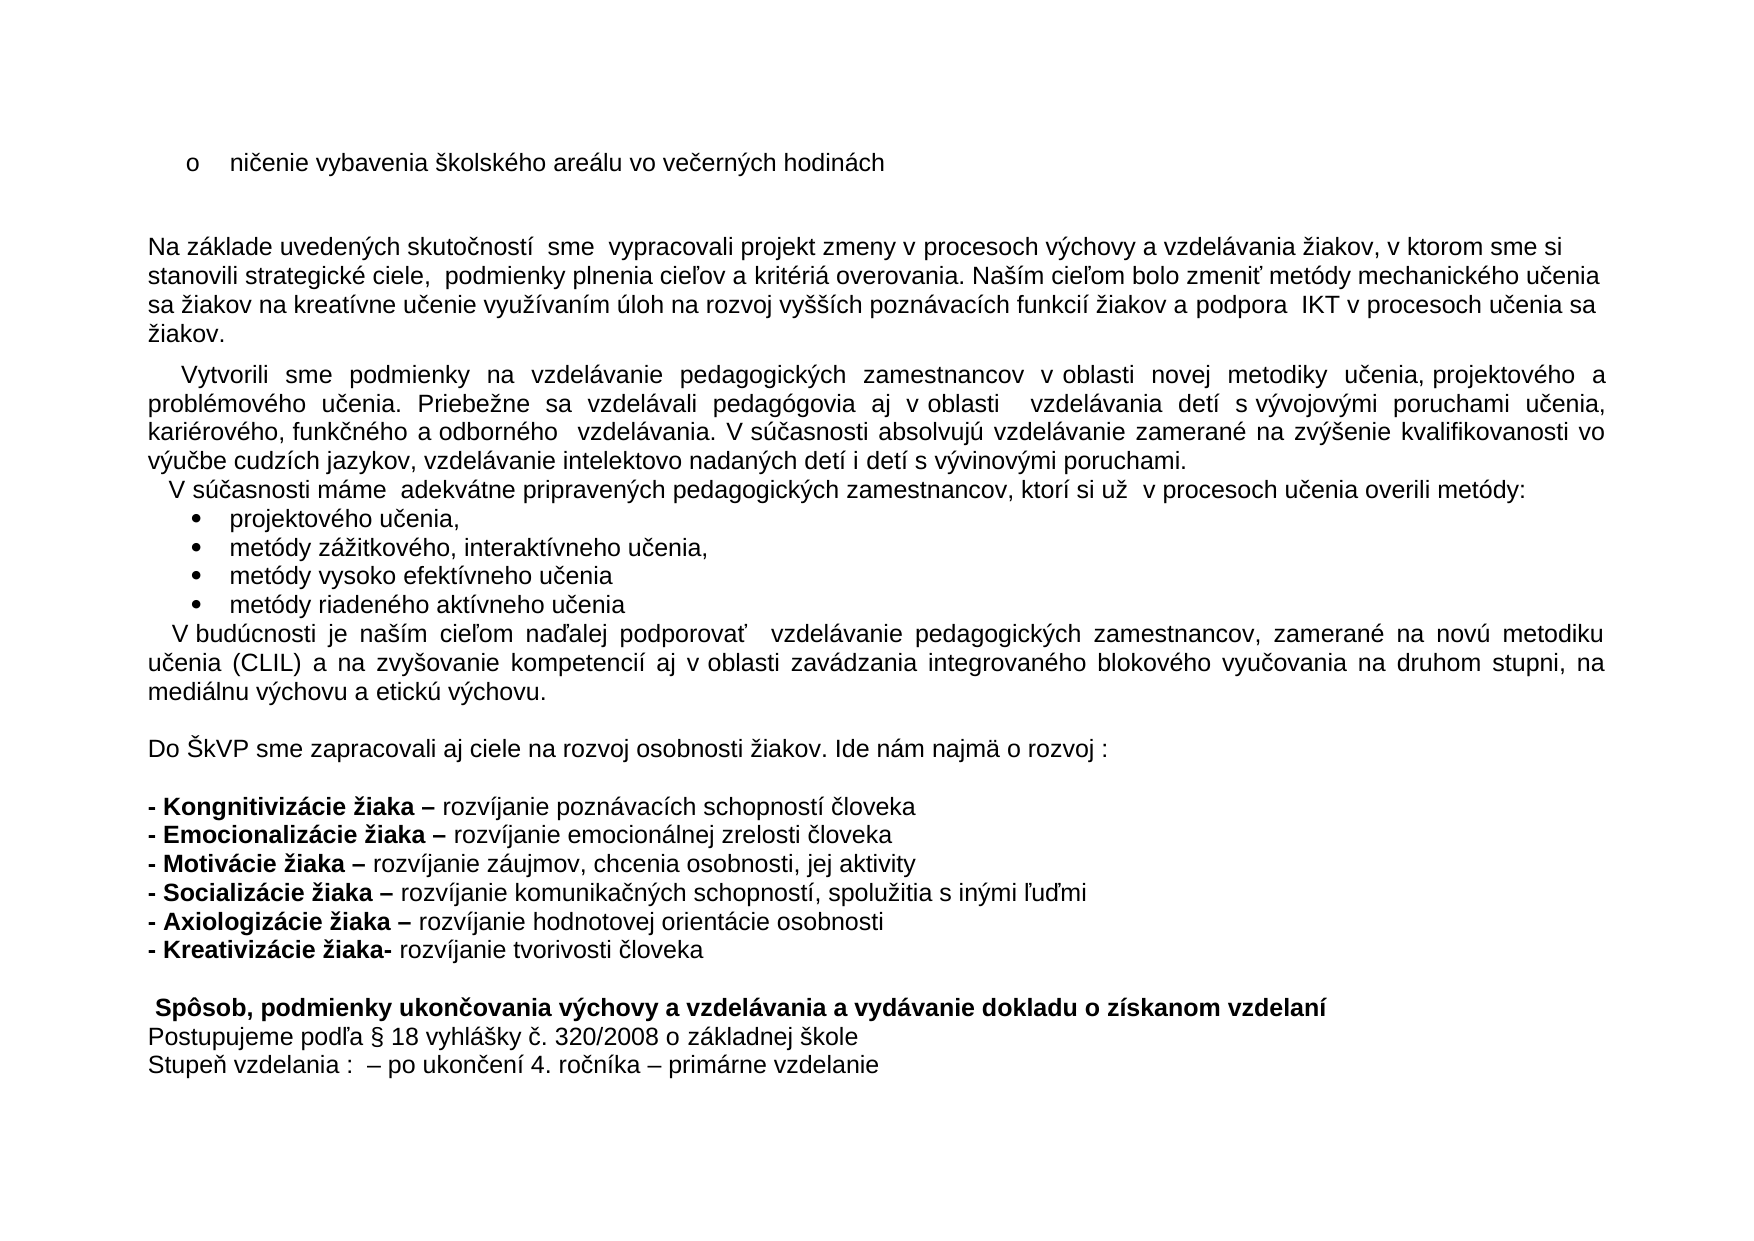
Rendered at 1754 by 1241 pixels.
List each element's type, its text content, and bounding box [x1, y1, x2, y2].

text - Kreativizácie žiaka- rozvíjanie tvorivosti človeka [148, 935, 1606, 964]
list metódy riadeného aktívneho učenia [192, 590, 1606, 619]
text Stupeň vzdelania : – po ukončení 4. ročníka – primárne vzdelanie [148, 1050, 1606, 1079]
text Vytvorili sme podmienky na vzdelávanie pedagogických zamestnancov v oblasti novej metodiky učenia, projektového a problémového učenia. Priebežne sa vzdelávali pedagógovia aj v oblasti vzdelávania detí s vývojovými poruchami učenia, kariérového, funkčného a odborného vzdelávania. V súčasnosti absolvujú vzdelávanie zamerané na zvýšenie kvalifikovanosti vo výučbe cudzích jazykov, vzdelávanie intelektovo nadaných detí i detí s vývinovými poruchami. [148, 360, 1606, 475]
list projektového učenia, [192, 504, 1606, 532]
text V budúcnosti je naším cieľom naďalej podporovať vzdelávanie pedagogických zamestnancov, zamerané na novú metodiku učenia (CLIL) a na zvyšovanie kompetencií aj v oblasti zavádzania integrovaného blokového vyučovania na druhom stupni, na mediálnu výchovu a etickú výchovu. [148, 619, 1606, 705]
text Do ŠkVP sme zapracovali aj ciele na rozvoj osobnosti žiakov. Ide nám najmä o rozvoj : [148, 734, 1606, 763]
list metódy zážitkového, interaktívneho učenia, [192, 532, 1606, 561]
text - Socializácie žiaka – rozvíjanie komunikačných schopností, spolužitia s inými ľuďmi [148, 878, 1606, 907]
text - Emocionalizácie žiaka – rozvíjanie emocionálnej zrelosti človeka [148, 820, 1606, 849]
text - Motivácie žiaka – rozvíjanie záujmov, chcenia osobnosti, jej aktivity [148, 849, 1606, 878]
list ničenie vybavenia školského areálu vo večerných hodinách [185, 148, 1606, 179]
text V súčasnosti máme adekvátne pripravených pedagogických zamestnancov, ktorí si už v procesoch učenia overili metódy: [148, 475, 1606, 504]
list metódy vysoko efektívneho učenia [192, 561, 1606, 590]
text Spôsob, podmienky ukončovania výchovy a vzdelávania a vydávanie dokladu o získanom vzdelaní [148, 993, 1606, 1022]
text Na základe uvedených skutočností sme vypracovali projekt zmeny v procesoch výchovy a vzdelávania žiakov, v ktorom sme si stanovili strategické ciele, podmienky plnenia cieľov a kritériá overovania. Naším cieľom bolo zmeniť metódy mechanického učenia sa žiakov na kreatívne učenie využívaním úloh na rozvoj vyšších poznávacích funkcií žiakov a podpora IKT v procesoch učenia sa žiakov. [148, 204, 1606, 347]
text - Axiologizácie žiaka – rozvíjanie hodnotovej orientácie osobnosti [148, 907, 1606, 935]
text - Kongnitivizácie žiaka – rozvíjanie poznávacích schopností človeka [148, 792, 1606, 820]
text Postupujeme podľa § 18 vyhlášky č. 320/2008 o základnej škole [148, 1022, 1606, 1050]
